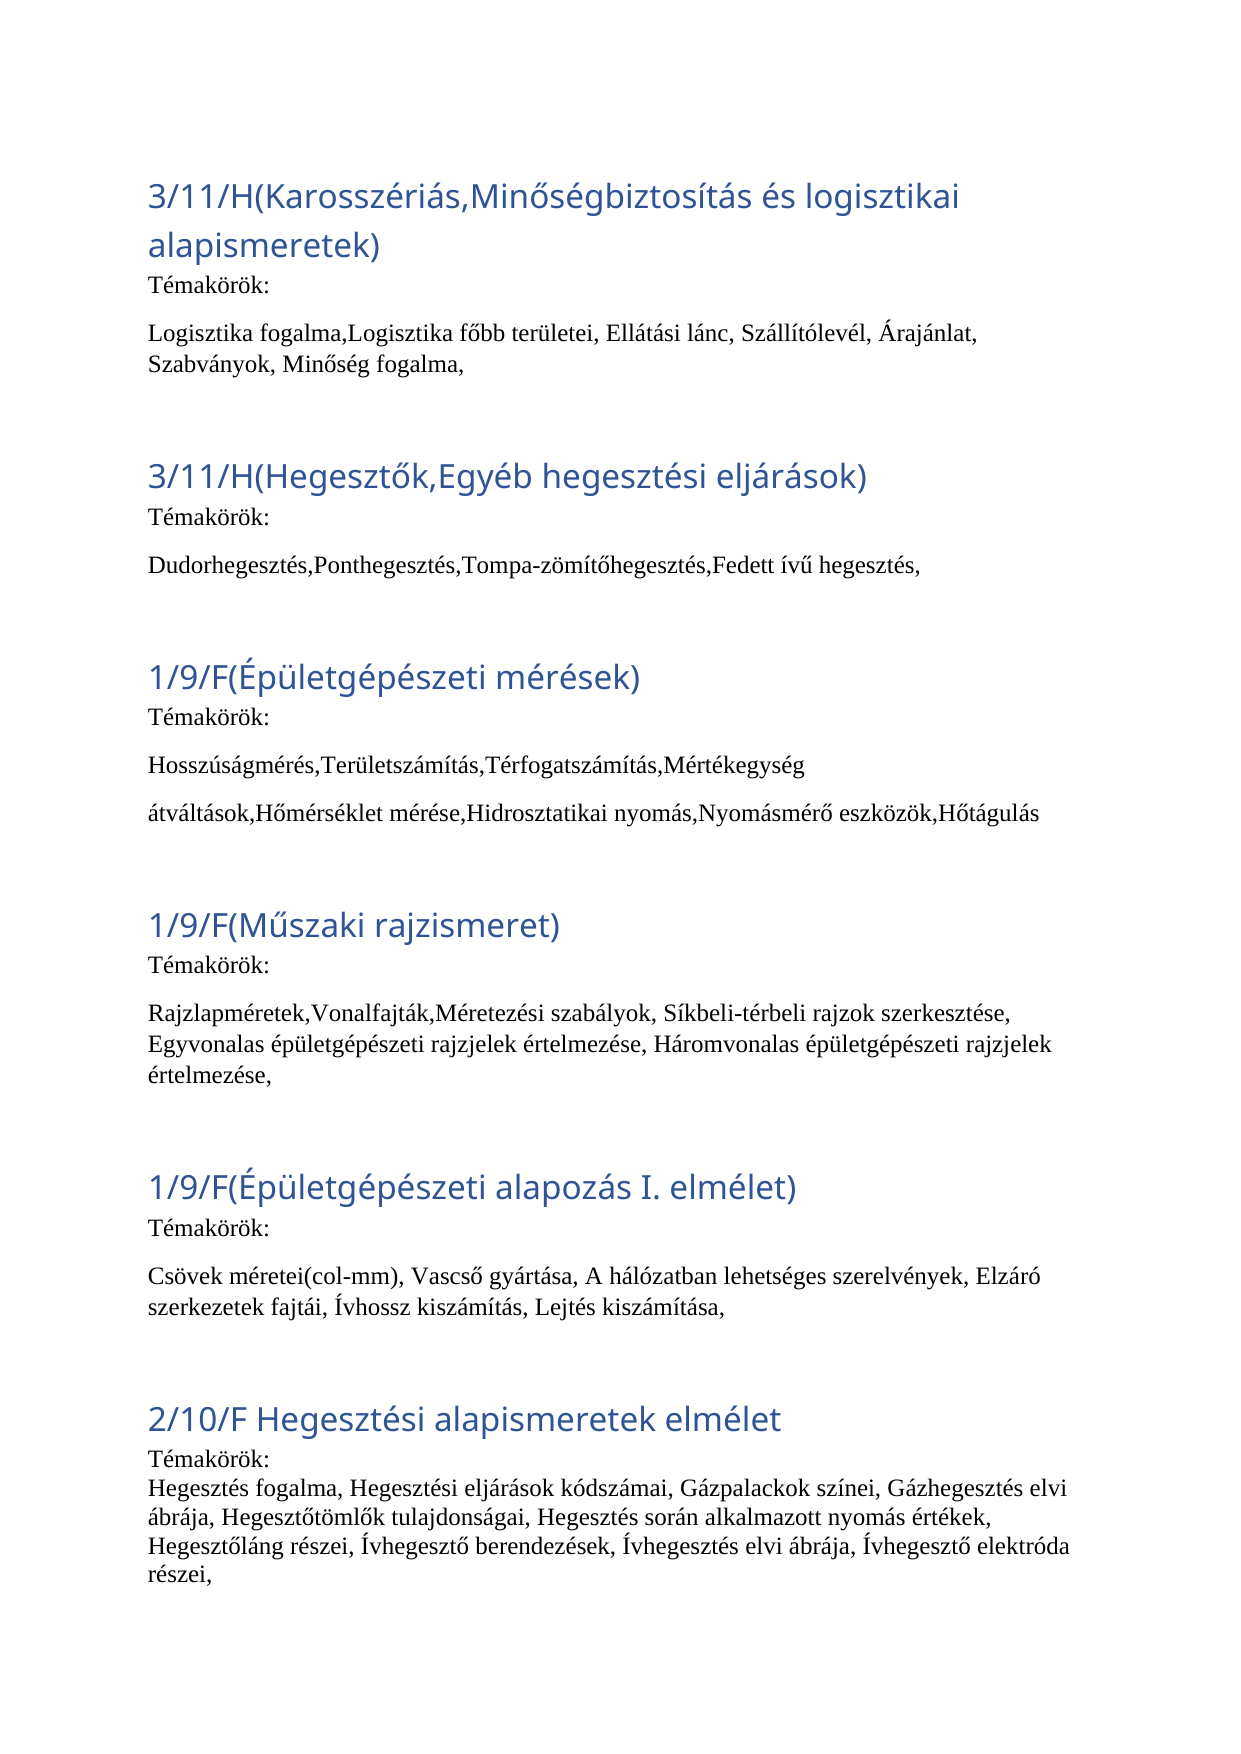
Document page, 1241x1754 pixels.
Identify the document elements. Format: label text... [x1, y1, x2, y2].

text Témakörök: [148, 1444, 1093, 1473]
text Dudorhegesztés,Ponthegesztés,Tompa-zömítőhegesztés,Fedett ívű hegesztés, [148, 550, 1093, 578]
text Témakörök: [148, 702, 1093, 731]
text átváltások,Hőmérséklet mérése,Hidrosztatikai nyomás,Nyomásmérő eszközök,Hőtágulás [148, 798, 1093, 827]
text Témakörök: [148, 1213, 1093, 1242]
text Logisztika fogalma,Logisztika főbb területei, Ellátási lánc, Szállítólevél, Árajánlat, Szabványok, Minőség fogalma, [148, 318, 1093, 378]
text Csövek méretei(col-mm), Vascső gyártása, A hálózatban lehetséges szerelvények, Elzáró szerkezetek fajtái, Ívhossz kiszámítás, Lejtés kiszámítása, [148, 1261, 1093, 1321]
subtitle 2/10/F Hegesztési alapismeretek elmélet [148, 1396, 1093, 1441]
text Témakörök: [148, 502, 1093, 531]
subtitle 3/11/H(Karosszériás,Minőségbiztosítás és logisztikai alapismeretek) [148, 173, 1093, 267]
subtitle 1/9/F(Épületgépészeti mérések) [148, 653, 1093, 699]
text Témakörök: [148, 271, 1093, 299]
subtitle 3/11/H(Hegesztők,Egyéb hegesztési eljárások) [148, 453, 1093, 498]
subtitle 1/9/F(Műszaki rajzismeret) [148, 902, 1093, 947]
text Hosszúságmérés,Területszámítás,Térfogatszámítás,Mértékegység [148, 750, 1093, 779]
text Hegesztés fogalma, Hegesztési eljárások kódszámai, Gázpalackok színei, Gázhegesztés elvi ábrája, Hegesztőtömlők tulajdonságai, Hegesztés során alkalmazott nyomás értékek, Hegesztőláng részei, Ívhegesztő berendezések, Ívhegesztés elvi ábrája, Ívhegesztő elektróda részei, [148, 1473, 1093, 1588]
subtitle 1/9/F(Épületgépészeti alapozás I. elmélet) [148, 1164, 1093, 1209]
text Rajzlapméretek,Vonalfajták,Méretezési szabályok, Síkbeli-térbeli rajzok szerkesztése, Egyvonalas épületgépészeti rajzjelek értelmezése, Háromvonalas épületgépészeti rajzjelek értelmezése, [148, 998, 1093, 1089]
text Témakörök: [148, 951, 1093, 979]
